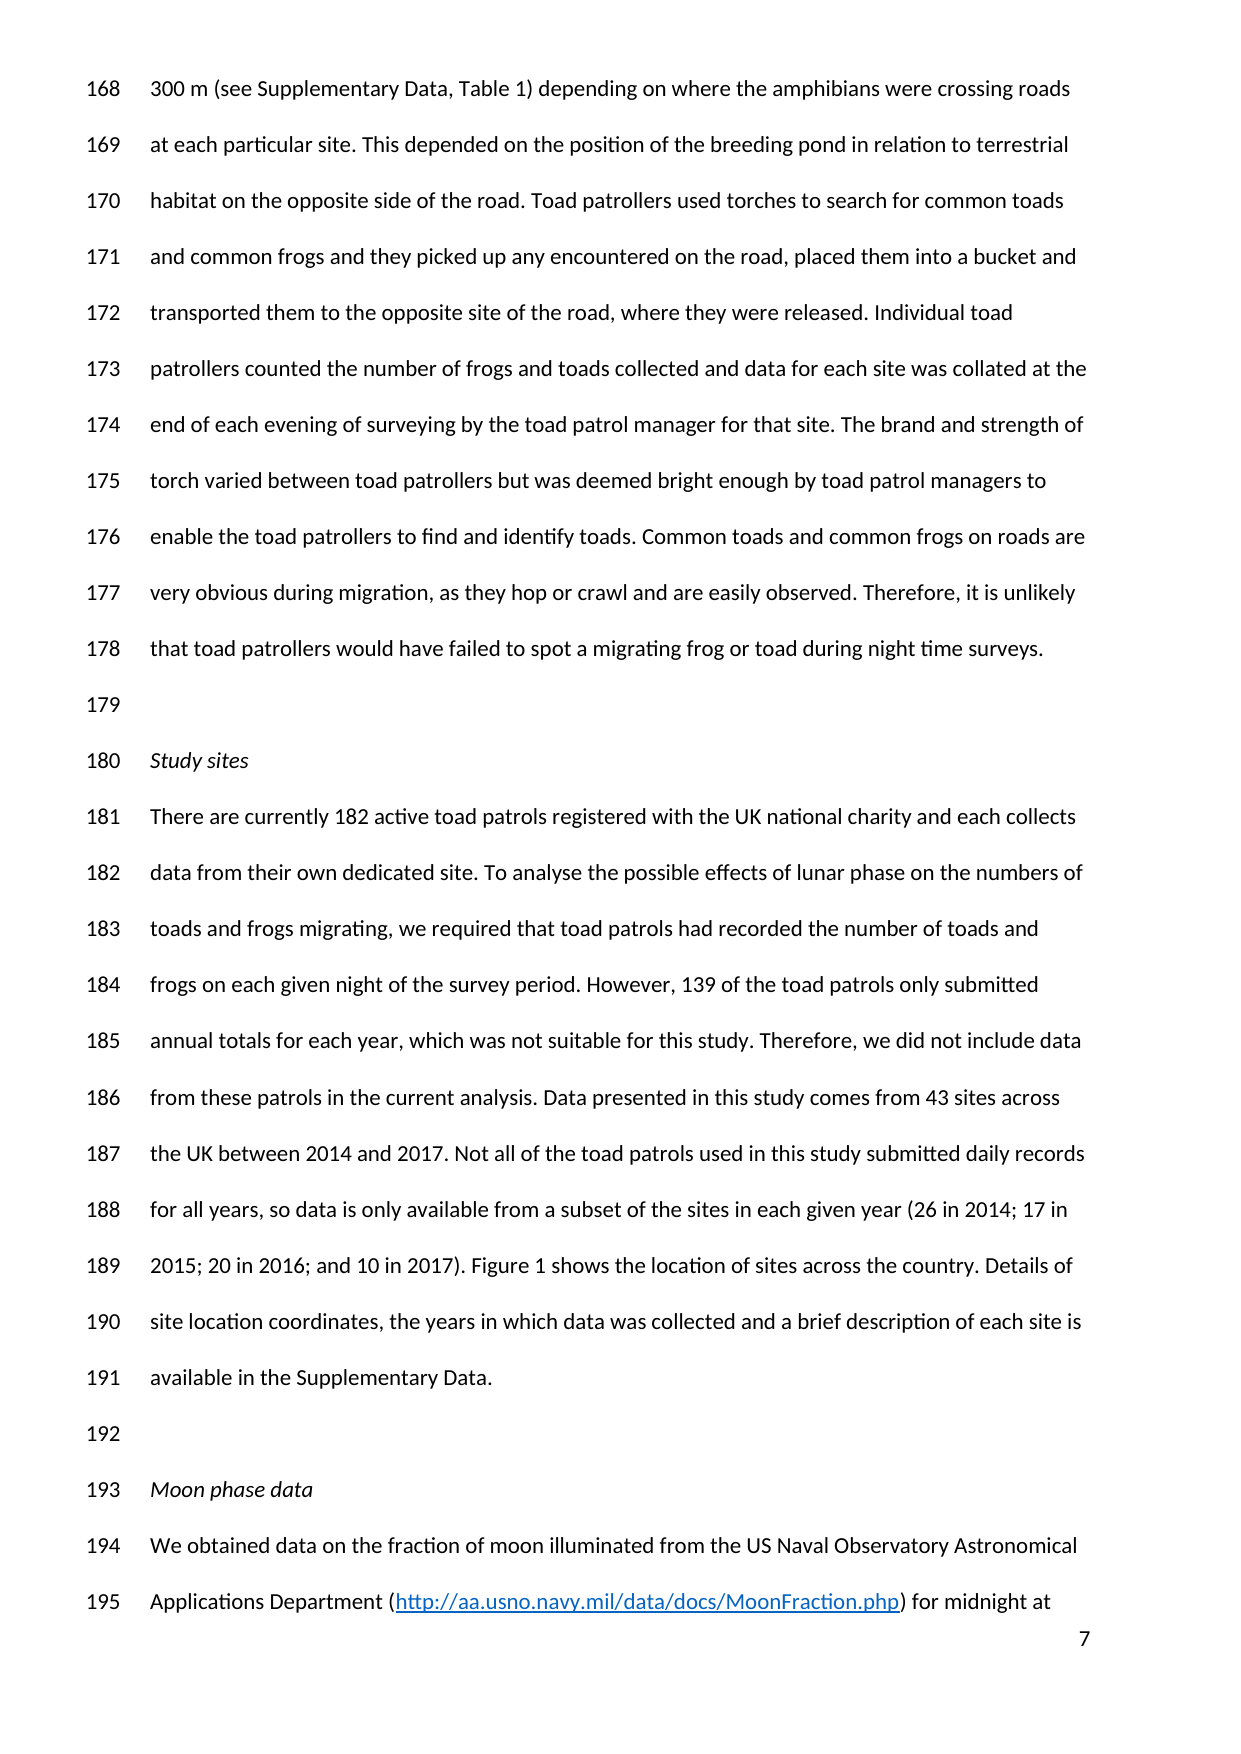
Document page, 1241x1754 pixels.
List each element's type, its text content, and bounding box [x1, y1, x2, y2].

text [150, 74, 1090, 662]
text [150, 1531, 1090, 1615]
text There are currently 182 active toad patrols registered with the UK national charity and each collects data from their own dedicated site. To analyse the possible effects of lunar phase on the numbers of toads and frogs migrating, we required that toad patrols had recorded the number of toads and frogs on each given night of the survey period. However, 139 of the toad patrols only submitted annual totals for each year, which was not suitable for this study. Therefore, we did not include data from these patrols in the current analysis. Data presented in this study comes from 43 sites across the UK between 2014 and 2017. Not all of the toad patrols used in this study submitted daily records for all years, so data is only available from a subset of the sites in each given year (26 in 2014; 17 in 2015; 20 in 2016; and 10 in 2017). Figure 1 shows the location of sites across the country. Details of site location coordinates, the years in which data was collected and a brief description of each site is available in the Supplementary Data. [150, 802, 1090, 1391]
text Study sites [150, 746, 1090, 774]
text Moon phase data [150, 1475, 1090, 1503]
